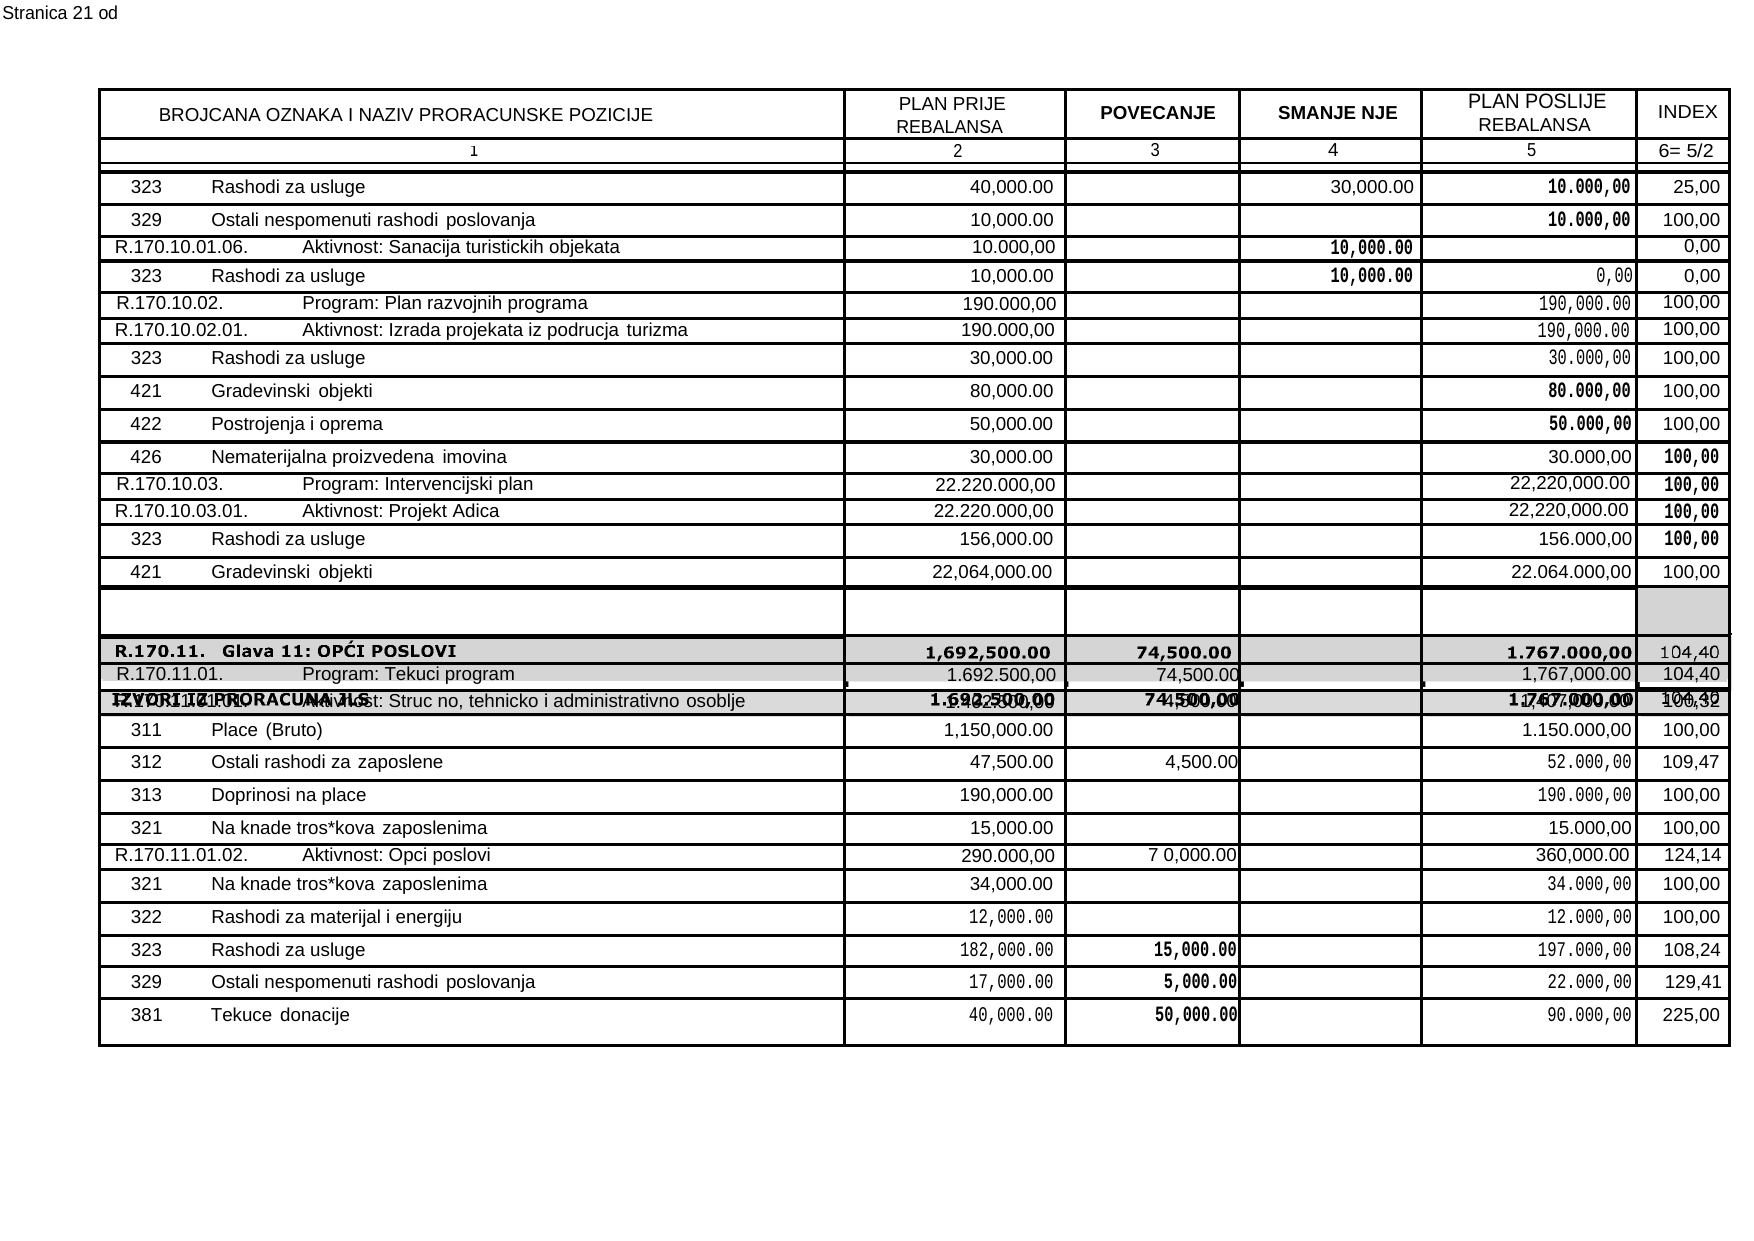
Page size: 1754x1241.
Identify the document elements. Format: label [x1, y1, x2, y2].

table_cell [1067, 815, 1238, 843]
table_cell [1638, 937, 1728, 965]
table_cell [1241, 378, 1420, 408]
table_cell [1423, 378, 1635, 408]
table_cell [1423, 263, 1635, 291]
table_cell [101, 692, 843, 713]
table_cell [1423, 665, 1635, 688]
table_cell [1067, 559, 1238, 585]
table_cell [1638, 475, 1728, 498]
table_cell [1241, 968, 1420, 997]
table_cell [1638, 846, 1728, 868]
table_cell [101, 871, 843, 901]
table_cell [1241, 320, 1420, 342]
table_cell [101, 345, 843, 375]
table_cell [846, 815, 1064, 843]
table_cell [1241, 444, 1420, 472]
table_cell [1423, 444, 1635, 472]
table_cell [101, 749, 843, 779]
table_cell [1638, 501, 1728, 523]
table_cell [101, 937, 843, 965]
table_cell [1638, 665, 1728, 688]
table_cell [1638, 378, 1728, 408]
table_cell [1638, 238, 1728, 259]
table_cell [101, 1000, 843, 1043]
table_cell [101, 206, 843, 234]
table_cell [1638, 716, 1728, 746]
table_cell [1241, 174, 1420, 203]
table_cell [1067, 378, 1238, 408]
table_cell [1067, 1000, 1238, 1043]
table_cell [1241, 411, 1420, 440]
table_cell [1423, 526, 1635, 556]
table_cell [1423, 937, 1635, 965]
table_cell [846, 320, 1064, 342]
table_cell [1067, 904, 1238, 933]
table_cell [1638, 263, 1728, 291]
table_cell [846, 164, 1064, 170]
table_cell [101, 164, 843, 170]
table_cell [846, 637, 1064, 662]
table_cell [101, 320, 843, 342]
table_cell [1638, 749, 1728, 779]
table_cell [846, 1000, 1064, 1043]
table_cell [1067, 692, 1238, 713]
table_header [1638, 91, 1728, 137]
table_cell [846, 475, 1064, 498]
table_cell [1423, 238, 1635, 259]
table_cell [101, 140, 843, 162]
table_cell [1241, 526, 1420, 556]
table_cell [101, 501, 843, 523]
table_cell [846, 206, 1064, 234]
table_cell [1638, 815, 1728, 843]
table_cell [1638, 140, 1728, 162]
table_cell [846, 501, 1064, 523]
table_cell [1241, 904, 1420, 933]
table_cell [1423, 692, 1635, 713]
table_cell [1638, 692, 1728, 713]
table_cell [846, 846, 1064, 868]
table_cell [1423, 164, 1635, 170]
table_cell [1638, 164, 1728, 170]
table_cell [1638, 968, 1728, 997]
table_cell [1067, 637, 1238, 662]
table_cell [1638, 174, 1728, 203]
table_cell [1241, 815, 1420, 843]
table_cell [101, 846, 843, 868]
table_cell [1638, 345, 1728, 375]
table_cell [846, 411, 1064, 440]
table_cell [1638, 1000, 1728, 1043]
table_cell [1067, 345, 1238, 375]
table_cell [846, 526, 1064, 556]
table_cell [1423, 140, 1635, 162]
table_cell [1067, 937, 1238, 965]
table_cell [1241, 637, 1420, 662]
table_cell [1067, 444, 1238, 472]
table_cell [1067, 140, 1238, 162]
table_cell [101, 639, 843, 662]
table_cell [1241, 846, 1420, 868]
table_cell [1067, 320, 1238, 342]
picture [471, 146, 478, 156]
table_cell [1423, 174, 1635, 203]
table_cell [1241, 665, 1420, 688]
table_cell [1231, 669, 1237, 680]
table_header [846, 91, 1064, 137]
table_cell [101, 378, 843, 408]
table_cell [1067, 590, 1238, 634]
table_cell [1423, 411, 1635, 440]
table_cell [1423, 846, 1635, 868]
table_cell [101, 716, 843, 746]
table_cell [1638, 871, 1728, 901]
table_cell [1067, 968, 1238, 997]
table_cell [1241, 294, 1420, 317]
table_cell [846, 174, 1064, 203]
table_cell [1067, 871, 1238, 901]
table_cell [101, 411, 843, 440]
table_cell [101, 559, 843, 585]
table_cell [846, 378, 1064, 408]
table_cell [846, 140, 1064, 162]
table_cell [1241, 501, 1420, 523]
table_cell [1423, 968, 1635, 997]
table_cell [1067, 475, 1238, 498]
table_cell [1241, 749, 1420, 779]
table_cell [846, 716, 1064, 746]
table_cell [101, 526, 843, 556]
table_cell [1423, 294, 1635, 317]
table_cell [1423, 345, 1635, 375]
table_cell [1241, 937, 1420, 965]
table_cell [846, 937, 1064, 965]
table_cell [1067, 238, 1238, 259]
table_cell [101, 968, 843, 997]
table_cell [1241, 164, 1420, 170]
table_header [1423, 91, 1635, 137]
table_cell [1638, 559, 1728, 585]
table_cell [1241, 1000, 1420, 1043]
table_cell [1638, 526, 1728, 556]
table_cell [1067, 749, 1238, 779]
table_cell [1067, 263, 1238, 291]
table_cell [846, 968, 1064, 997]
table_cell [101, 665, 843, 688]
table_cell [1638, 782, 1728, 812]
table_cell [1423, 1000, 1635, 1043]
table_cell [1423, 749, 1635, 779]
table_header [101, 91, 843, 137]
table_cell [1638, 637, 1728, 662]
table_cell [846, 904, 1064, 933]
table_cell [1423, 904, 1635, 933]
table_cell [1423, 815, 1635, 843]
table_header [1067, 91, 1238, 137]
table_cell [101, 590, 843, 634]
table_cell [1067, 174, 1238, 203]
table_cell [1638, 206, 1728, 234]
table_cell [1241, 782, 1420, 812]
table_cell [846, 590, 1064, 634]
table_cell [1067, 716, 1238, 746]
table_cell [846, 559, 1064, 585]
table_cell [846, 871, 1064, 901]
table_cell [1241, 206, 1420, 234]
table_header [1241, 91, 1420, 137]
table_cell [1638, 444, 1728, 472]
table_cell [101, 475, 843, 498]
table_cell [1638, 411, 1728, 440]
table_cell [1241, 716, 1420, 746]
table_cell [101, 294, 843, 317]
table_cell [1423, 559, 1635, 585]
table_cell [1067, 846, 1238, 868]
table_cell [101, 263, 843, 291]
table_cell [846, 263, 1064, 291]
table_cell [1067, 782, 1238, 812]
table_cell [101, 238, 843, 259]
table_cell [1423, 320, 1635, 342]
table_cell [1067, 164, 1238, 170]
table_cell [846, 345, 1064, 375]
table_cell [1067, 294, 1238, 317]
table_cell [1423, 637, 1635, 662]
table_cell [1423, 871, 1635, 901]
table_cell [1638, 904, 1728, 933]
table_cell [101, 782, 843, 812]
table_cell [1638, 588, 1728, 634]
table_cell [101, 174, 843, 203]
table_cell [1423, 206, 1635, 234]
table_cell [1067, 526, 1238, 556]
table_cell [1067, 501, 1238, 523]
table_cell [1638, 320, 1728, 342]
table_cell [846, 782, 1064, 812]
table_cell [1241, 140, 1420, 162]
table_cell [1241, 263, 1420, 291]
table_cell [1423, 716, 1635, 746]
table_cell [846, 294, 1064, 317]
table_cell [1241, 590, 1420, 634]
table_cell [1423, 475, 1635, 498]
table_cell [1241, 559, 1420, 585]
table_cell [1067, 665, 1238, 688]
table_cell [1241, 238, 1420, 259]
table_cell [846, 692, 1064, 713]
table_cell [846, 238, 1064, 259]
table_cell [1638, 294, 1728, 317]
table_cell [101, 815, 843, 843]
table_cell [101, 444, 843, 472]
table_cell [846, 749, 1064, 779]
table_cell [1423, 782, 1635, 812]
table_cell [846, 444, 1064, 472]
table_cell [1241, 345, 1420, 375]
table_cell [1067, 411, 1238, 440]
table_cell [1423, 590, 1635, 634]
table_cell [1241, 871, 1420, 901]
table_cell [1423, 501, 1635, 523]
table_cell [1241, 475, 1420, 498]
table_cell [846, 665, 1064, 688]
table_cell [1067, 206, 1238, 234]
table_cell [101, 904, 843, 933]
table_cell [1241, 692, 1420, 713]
